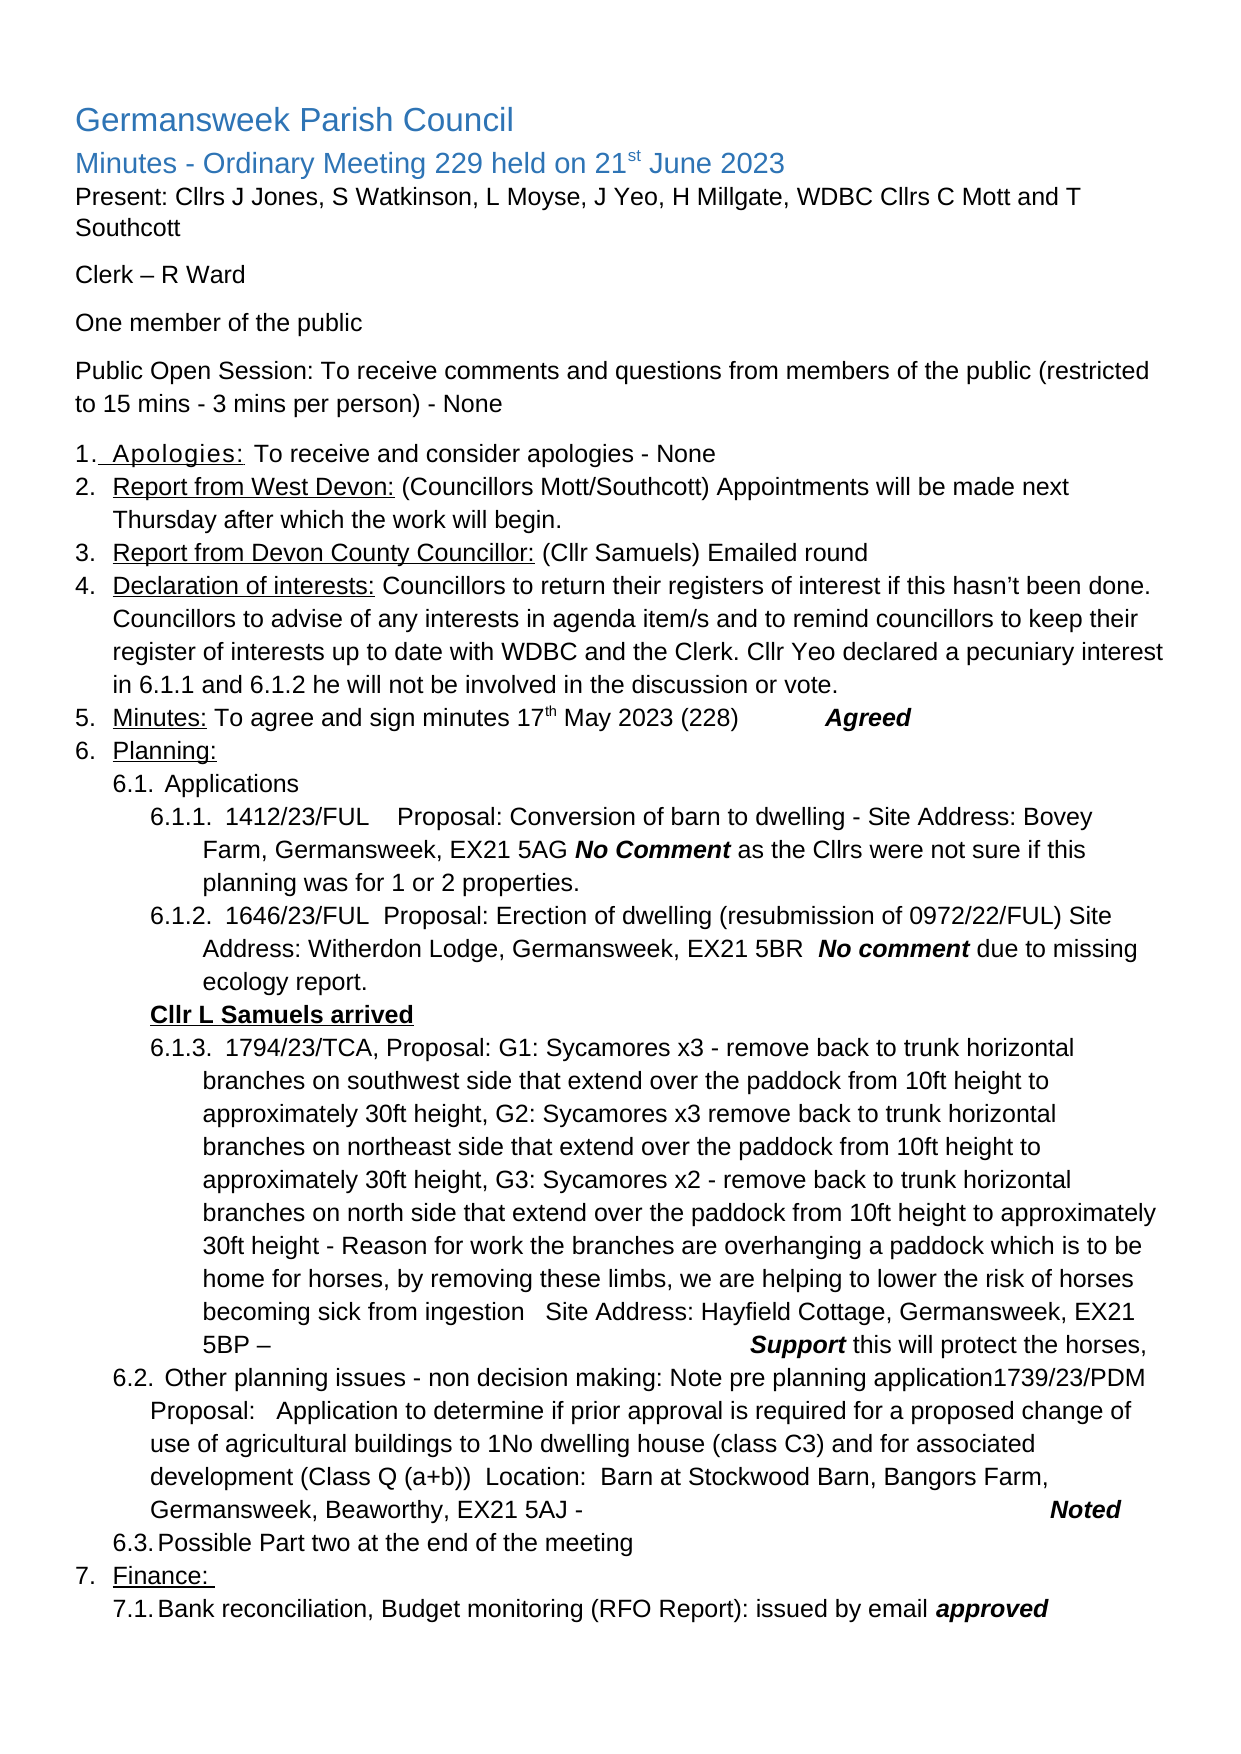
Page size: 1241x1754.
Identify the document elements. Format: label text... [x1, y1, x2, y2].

text One member of the public [75, 308, 1165, 337]
list Finance: [75, 1561, 1165, 1590]
list Report from Devon County Councillor: (Cllr Samuels) Emailed round [75, 538, 1165, 566]
subtitle Minutes - Ordinary Meeting 229 held on 21st June 2023 [75, 146, 1165, 179]
list Possible Part two at the end of the meeting [112, 1528, 1165, 1557]
text Proposal: Application to determine if prior approval is required for a proposed change of use of agricultural buildings to 1No dwelling house (class C3) and for associated development (Class Q (a+b)) Location: Barn at Stockwood Barn, Bangors Farm, Germansweek, Beaworthy, EX21 5AJ - Noted [150, 1396, 1165, 1524]
list Minutes: To agree and sign minutes 17th May 2023 (228) Agreed [75, 703, 1165, 732]
list Declaration of interests: Councillors to return their registers of interest if this hasn’t been done. Councillors to advise of any interests in agenda item/s and to remind councillors to keep their register of interests up to date with WDBC and the Clerk. Cllr Yeo declared a pecuniary interest in 6.1.1 and 6.1.2 he will not be involved in the discussion or vote. [75, 571, 1165, 698]
list Applications [112, 769, 1165, 798]
list 1646/23/FUL Proposal: Erection of dwelling (resubmission of 0972/22/FUL) Site Address: Witherdon Lodge, Germansweek, EX21 5BR No comment due to missing ecology report. [150, 901, 1165, 996]
subtitle Germansweek Parish Council [75, 100, 1165, 138]
text Present: Cllrs J Jones, S Watkinson, L Moyse, J Yeo, H Millgate, WDBC Cllrs C Mott and T Southcott [75, 182, 1165, 242]
text Public Open Session: To receive comments and questions from members of the public (restricted to 15 mins - 3 mins per person) - None [75, 356, 1165, 418]
list Report from West Devon: (Councillors Mott/Southcott) Appointments will be made next Thursday after which the work will begin. [75, 472, 1165, 533]
subtitle Apologies: To receive and consider apologies - None [75, 439, 1165, 467]
list 1794/23/TCA, Proposal: G1: Sycamores x3 - remove back to trunk horizontal branches on southwest side that extend over the paddock from 10ft height to approximately 30ft height, G2: Sycamores x3 remove back to trunk horizontal branches on northeast side that extend over the paddock from 10ft height to approximately 30ft height, G3: Sycamores x2 - remove back to trunk horizontal branches on north side that extend over the paddock from 10ft height to approximately 30ft height - Reason for work the branches are overhanging a paddock which is to be home for horses, by removing these limbs, we are helping to lower the risk of horses becoming sick from ingestion Site Address: Hayfield Cottage, Germansweek, EX21 5BP – Support this will protect the horses, [150, 1033, 1165, 1359]
text Clerk – R Ward [75, 261, 1165, 289]
list Other planning issues - non decision making: Note pre planning application1739/23/PDM [112, 1363, 1165, 1392]
list Planning: [75, 736, 1165, 764]
list 1412/23/FUL Proposal: Conversion of barn to dwelling - Site Address: Bovey Farm, Germansweek, EX21 5AG No Comment as the Cllrs were not sure if this planning was for 1 or 2 properties. [150, 802, 1165, 897]
list Bank reconciliation, Budget monitoring (RFO Report): issued by email approved [112, 1594, 1165, 1623]
text Cllr L Samuels arrived [150, 1000, 1165, 1029]
